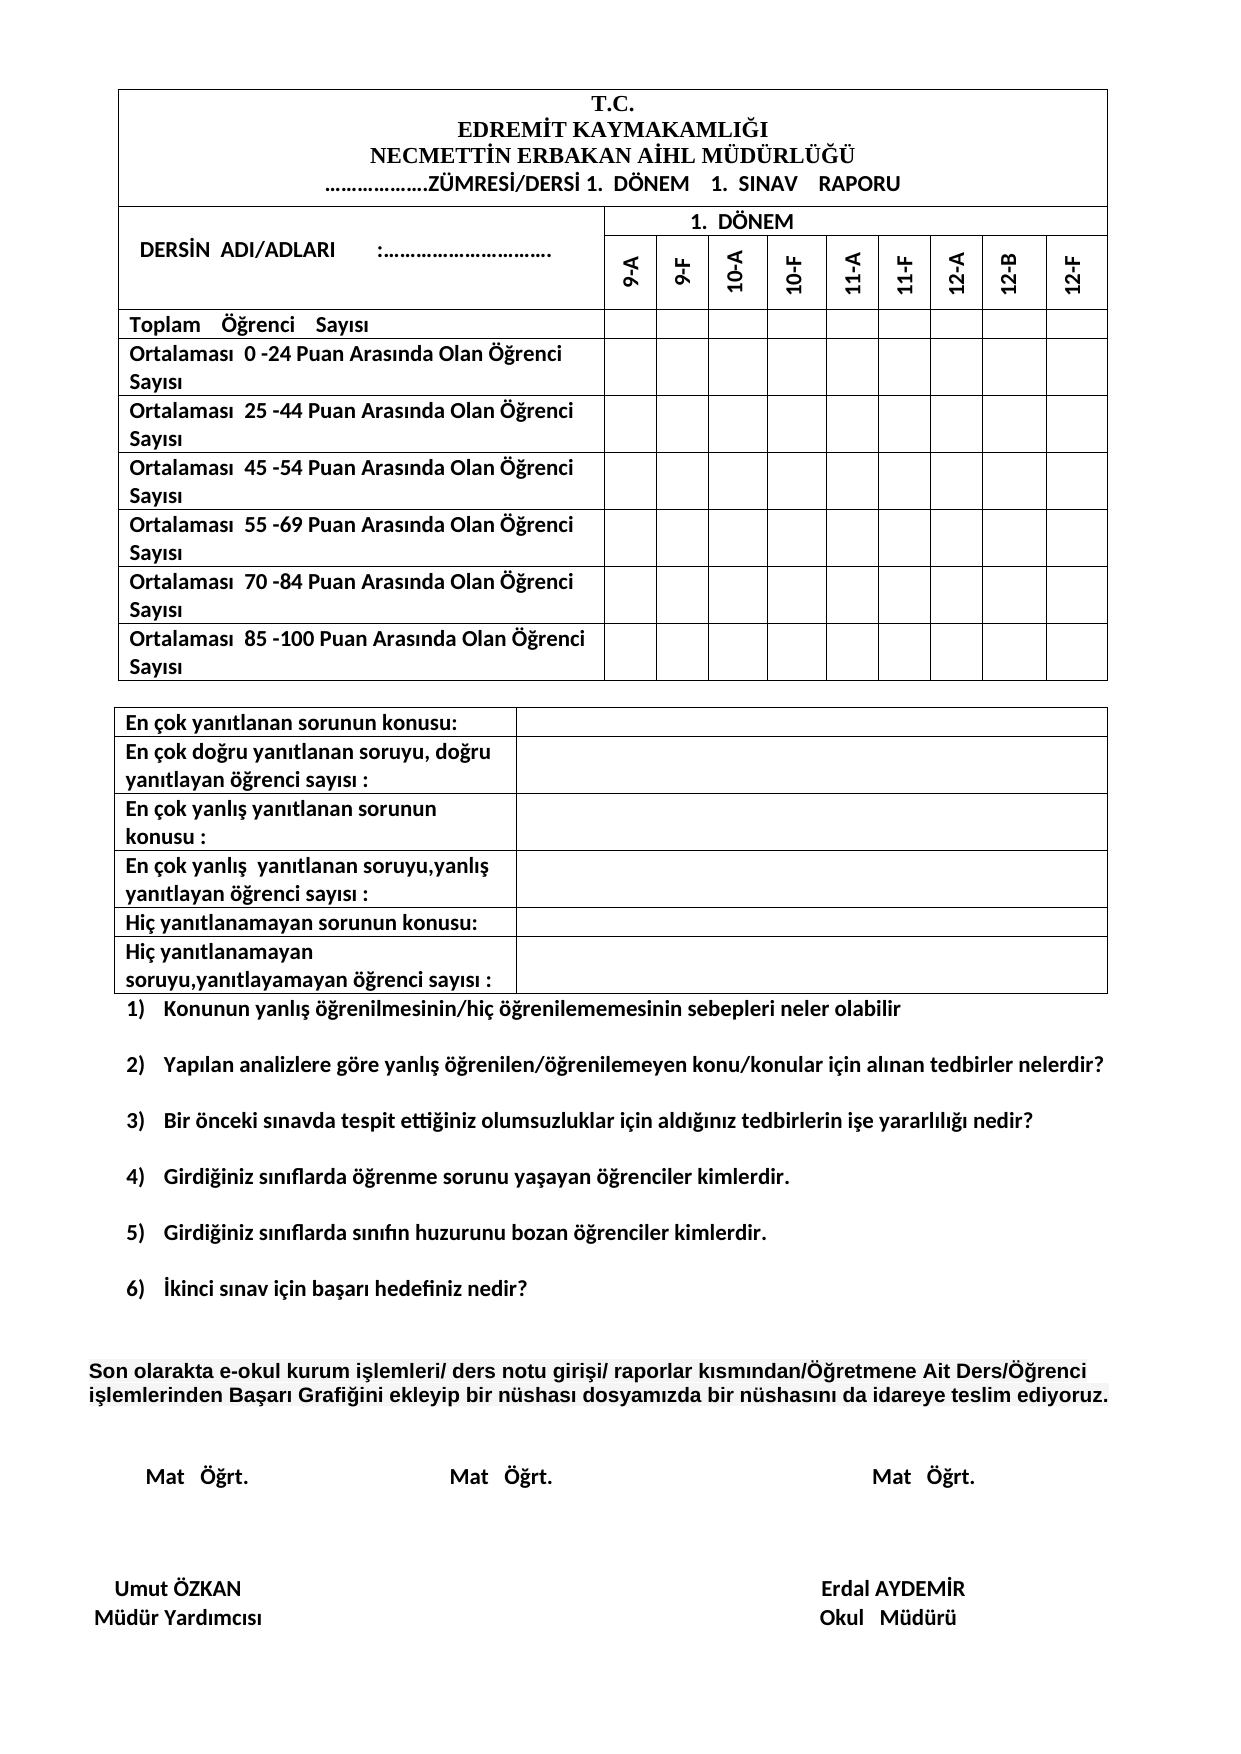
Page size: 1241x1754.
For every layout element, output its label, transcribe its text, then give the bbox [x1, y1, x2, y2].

list İkinci sınav için başarı hedefiniz nedir? [126, 1274, 1152, 1302]
list Konunun yanlış öğrenilmesinin/hiç öğrenilememesinin sebepleri neler olabilir [126, 709, 1152, 1022]
table_cell 12-F [1047, 236, 1107, 309]
table_cell [709, 310, 767, 338]
table_cell Ortalaması 70 -84 Puan Arasında Olan Öğrenci Sayısı [119, 567, 604, 623]
table_cell [605, 396, 656, 452]
table_cell [768, 567, 826, 623]
table_cell [1047, 567, 1107, 623]
table_cell [517, 937, 1107, 993]
table_cell [879, 510, 930, 566]
table_cell [931, 510, 982, 566]
table_cell [517, 794, 1107, 850]
text Umut ÖZKAN Erdal AYDEMİR [89, 1574, 1152, 1603]
table_cell Ortalaması 55 -69 Puan Arasında Olan Öğrenci Sayısı [119, 510, 604, 566]
table_cell [931, 396, 982, 452]
table_cell [605, 510, 656, 566]
text Son olarakta e-okul kurum işlemleri/ ders notu girişi/ raporlar kısmından/Öğretmene Ait Ders/Öğrenci işlemlerinden Başarı Grafiğini ekleyip bir nüshası dosyamızda bir nüshasını da idareye teslim ediyoruz. [89, 1358, 1152, 1406]
table_cell [827, 396, 878, 452]
table_cell [827, 567, 878, 623]
table_header [517, 708, 1107, 736]
table_cell 9-F [657, 236, 708, 309]
table_cell [879, 310, 930, 338]
table_cell [879, 339, 930, 395]
table_header T.C. EDREMİT KAYMAKAMLIĞI NECMETTİN ERBAKAN AİHL MÜDÜRLÜĞÜ ……………….ZÜMRESİ/DERSİ 1. DÖNEM 1. SINAV RAPORU [119, 90, 1107, 206]
table_cell 12-A [931, 236, 982, 309]
table_cell Ortalaması 45 -54 Puan Arasında Olan Öğrenci Sayısı [119, 453, 604, 509]
table_cell Toplam Öğrenci Sayısı [119, 310, 604, 338]
table_cell [657, 396, 708, 452]
table_cell [879, 567, 930, 623]
table_cell Hiç yanıtlanamayan soruyu,yanıtlayamayan öğrenci sayısı : [115, 937, 516, 993]
table_cell [983, 310, 1046, 338]
table_cell En çok doğru yanıtlanan soruyu, doğru yanıtlayan öğrenci sayısı : [115, 737, 516, 793]
table_cell [879, 396, 930, 452]
table_cell [709, 396, 767, 452]
table_cell [657, 310, 708, 338]
table_cell En çok yanlış yanıtlanan sorunun konusu : [115, 794, 516, 850]
table_cell 11-F [879, 236, 930, 309]
list Bir önceki sınavda tespit ettiğiniz olumsuzluklar için aldığınız tedbirlerin işe yararlılığı nedir? [126, 1106, 1152, 1134]
table_cell [983, 396, 1046, 452]
table_cell 12-B [983, 236, 1046, 309]
table_cell [1047, 510, 1107, 566]
table_cell [605, 310, 656, 338]
table_cell [657, 624, 708, 680]
table_cell [768, 339, 826, 395]
table_cell 10-F [768, 236, 826, 309]
table_cell [709, 510, 767, 566]
table_cell [1047, 624, 1107, 680]
table_cell [827, 624, 878, 680]
text Mat Öğrt. Mat Öğrt. Mat Öğrt. [89, 1462, 1152, 1491]
table_cell 9-A [605, 236, 656, 309]
table_cell [931, 453, 982, 509]
table_cell [879, 453, 930, 509]
table_cell [983, 453, 1046, 509]
table_cell [827, 510, 878, 566]
table_cell [657, 510, 708, 566]
table_cell [709, 624, 767, 680]
table_cell [657, 453, 708, 509]
table_cell 11-A [827, 236, 878, 309]
table_cell [931, 310, 982, 338]
table_header En çok yanıtlanan sorunun konusu: [115, 708, 516, 736]
table_cell [827, 339, 878, 395]
table_cell [768, 310, 826, 338]
table_cell [768, 396, 826, 452]
table_cell [1047, 310, 1107, 338]
table_cell En çok yanlış yanıtlanan soruyu,yanlış yanıtlayan öğrenci sayısı : [115, 851, 516, 907]
table_cell [983, 624, 1046, 680]
table_cell [931, 567, 982, 623]
table_cell [657, 567, 708, 623]
table_cell [709, 339, 767, 395]
table_cell [827, 310, 878, 338]
table_cell [1047, 339, 1107, 395]
table_cell [517, 851, 1107, 907]
table_cell [768, 453, 826, 509]
table_cell [879, 624, 930, 680]
table_cell [605, 339, 656, 395]
table_cell DERSİN ADI/ADLARI :…………………………. [119, 207, 604, 309]
table_cell [1047, 396, 1107, 452]
table_cell 1. DÖNEM [605, 207, 1107, 235]
list Girdiğiniz sınıflarda öğrenme sorunu yaşayan öğrenciler kimlerdir. [126, 1162, 1152, 1190]
table_cell [605, 567, 656, 623]
table_cell [931, 624, 982, 680]
list Girdiğiniz sınıflarda sınıfın huzurunu bozan öğrenciler kimlerdir. [126, 1218, 1152, 1246]
table_cell [768, 510, 826, 566]
table_cell [709, 567, 767, 623]
table_cell [657, 339, 708, 395]
table_cell [983, 567, 1046, 623]
text Müdür Yardımcısı Okul Müdürü [89, 1603, 1152, 1631]
table_cell [983, 510, 1046, 566]
table_cell [709, 453, 767, 509]
table_cell [517, 908, 1107, 936]
table_cell [605, 624, 656, 680]
list Yapılan analizlere göre yanlış öğrenilen/öğrenilemeyen konu/konular için alınan tedbirler nelerdir? [126, 1050, 1152, 1078]
table_cell Ortalaması 25 -44 Puan Arasında Olan Öğrenci Sayısı [119, 396, 604, 452]
table_cell Ortalaması 85 -100 Puan Arasında Olan Öğrenci Sayısı [119, 624, 604, 680]
table_cell [768, 624, 826, 680]
table_cell [517, 737, 1107, 793]
table_cell [931, 339, 982, 395]
table_cell [983, 339, 1046, 395]
table_cell 10-A [709, 236, 767, 309]
table_cell [605, 453, 656, 509]
table_cell [1047, 453, 1107, 509]
table_cell Hiç yanıtlanamayan sorunun konusu: [115, 908, 516, 936]
table_cell Ortalaması 0 -24 Puan Arasında Olan Öğrenci Sayısı [119, 339, 604, 395]
table_cell [827, 453, 878, 509]
